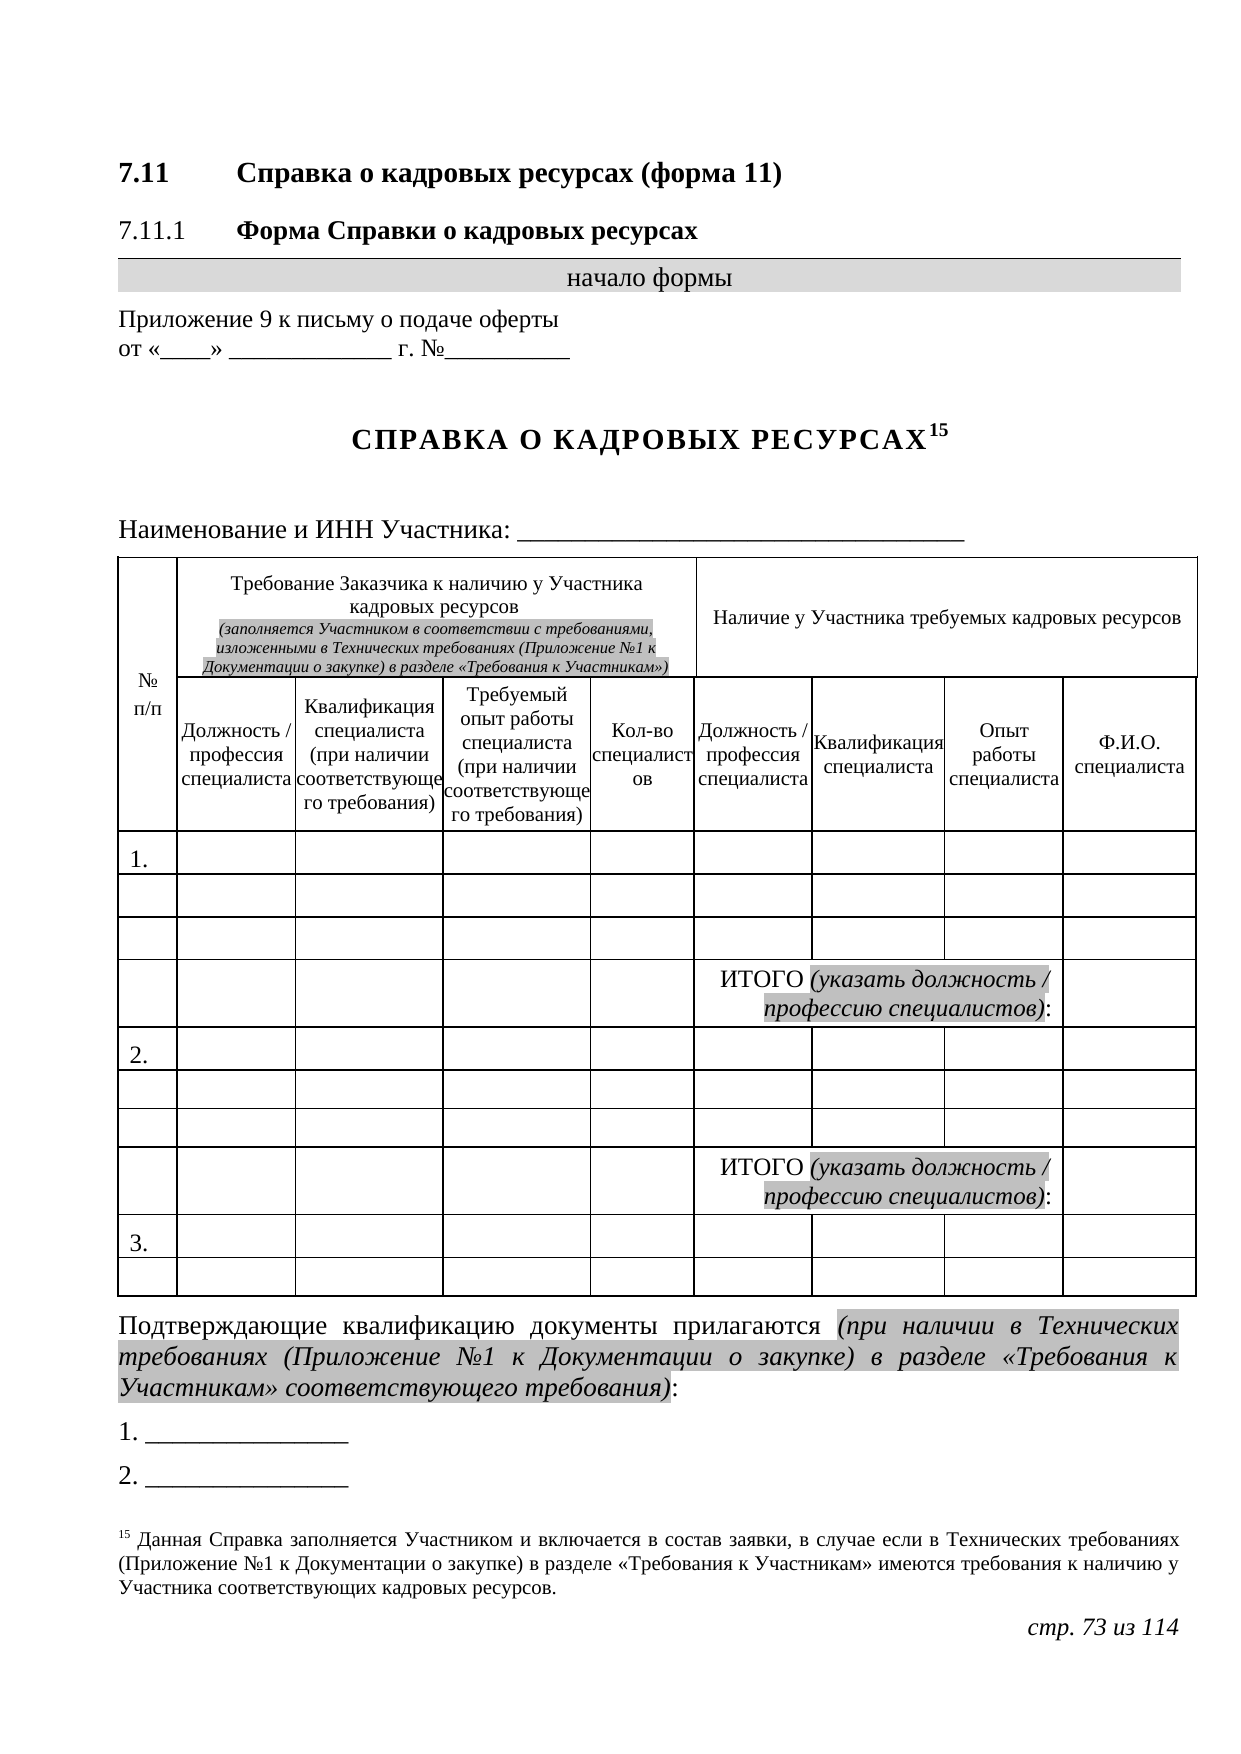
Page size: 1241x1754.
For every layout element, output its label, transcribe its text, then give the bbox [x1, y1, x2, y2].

text Форма Справки о кадровых ресурсах [118, 214, 1181, 245]
table_cell [119, 1258, 176, 1295]
table_cell [178, 1071, 295, 1108]
table_cell [119, 1215, 176, 1256]
text Справка о кадровых ресурсах [118, 418, 1181, 457]
table_cell [296, 960, 442, 1026]
table_cell Должность / профессия специалиста [178, 678, 295, 830]
table_cell Квалификация специалиста [813, 678, 944, 830]
table_cell ИТОГО (указать должность / профессию специалистов): [695, 1148, 1062, 1214]
table_cell [444, 875, 590, 916]
table_cell [695, 918, 811, 959]
table_header № п/п [119, 558, 176, 830]
table_cell [296, 1148, 442, 1214]
table_cell [695, 1215, 811, 1256]
table_header Требование Заказчика к наличию у Участника кадровых ресурсов (заполняется Участником в соответствии с требованиями, изложенными в Технических требованиях (Приложение №1 к Документации о закупке) в разделе «Требования к Участникам») [178, 558, 696, 676]
text 2. _______________ [118, 1459, 1181, 1490]
text начало формы [118, 259, 1181, 292]
table_cell [296, 1258, 442, 1295]
table_cell [813, 1028, 944, 1069]
table_cell [695, 1071, 811, 1108]
table_cell [1064, 1258, 1195, 1295]
table_cell [178, 1258, 295, 1295]
text Подтверждающие квалификацию документы прилагаются (при наличии в Технических требованиях (Приложение №1 к Документации о закупке) в разделе «Требования к Участникам» соответствующего требования): [118, 1309, 837, 1340]
table_cell [945, 832, 1062, 873]
table_cell [178, 918, 295, 959]
table_cell [119, 918, 176, 959]
table_cell [591, 875, 693, 916]
table_cell [444, 918, 590, 959]
table_cell [695, 1258, 811, 1295]
table_cell [178, 1148, 295, 1214]
table_cell [695, 832, 811, 873]
table_cell [591, 1109, 693, 1146]
table_cell Требуемый опыт работы специалиста (при наличии соответствующего требования) [444, 678, 590, 830]
table_cell [1064, 1109, 1195, 1146]
table_cell [178, 1109, 295, 1146]
table_cell [178, 960, 295, 1026]
table_cell Опыт работы специалиста [945, 678, 1062, 830]
table_cell [1064, 875, 1195, 916]
table_cell [296, 1109, 442, 1146]
table_cell [813, 875, 944, 916]
table_cell [813, 918, 944, 959]
table_cell [178, 832, 295, 873]
table_cell [813, 832, 944, 873]
table_cell [296, 1215, 442, 1256]
table_cell [119, 1109, 176, 1146]
table_cell [296, 1071, 442, 1108]
text Приложение 9 к письму о подаче оферты от «____» _____________ г. №__________ [118, 304, 1181, 362]
table_cell Должность / профессия специалиста [695, 678, 811, 830]
table_cell ИТОГО (указать должность / профессию специалистов): [695, 960, 1062, 1026]
table_cell [1064, 1148, 1195, 1214]
table_cell [813, 1071, 944, 1108]
subtitle Справка о кадровых ресурсах (форма 11) [118, 156, 1181, 189]
table_cell [119, 1148, 176, 1214]
table_cell [813, 1109, 944, 1146]
table_cell [119, 1071, 176, 1108]
table_cell [591, 960, 693, 1026]
table_cell [178, 1028, 295, 1069]
text Наименование и ИНН Участника: _________________________________ [118, 513, 1181, 544]
table_cell [444, 832, 590, 873]
table_cell [945, 1071, 1062, 1108]
table_cell [296, 832, 442, 873]
table_cell [444, 1028, 590, 1069]
table_cell [591, 1215, 693, 1256]
table_cell [695, 1028, 811, 1069]
table_cell [813, 1215, 944, 1256]
table_cell [591, 1148, 693, 1214]
table_cell [1064, 1215, 1195, 1256]
table_cell [1064, 832, 1195, 873]
table_cell [1064, 960, 1195, 1026]
table_cell [945, 1028, 1062, 1069]
table_cell Ф.И.О. специалиста [1064, 678, 1195, 830]
table_cell [444, 1071, 590, 1108]
table_cell [444, 1109, 590, 1146]
table_cell [296, 875, 442, 916]
table_cell [695, 1109, 811, 1146]
table_cell [178, 875, 295, 916]
table_cell [444, 1258, 590, 1295]
table_cell [945, 918, 1062, 959]
table_cell [119, 875, 176, 916]
table_cell [178, 1215, 295, 1256]
table_cell [119, 832, 176, 873]
table_cell [591, 832, 693, 873]
table_cell [945, 875, 1062, 916]
table_cell [119, 1028, 176, 1069]
table_cell [1064, 918, 1195, 959]
table_cell [591, 1028, 693, 1069]
table_cell [444, 960, 590, 1026]
table_cell [444, 1215, 590, 1256]
text Подтверждающие квалификацию документы прилагаются (при наличии в Технических требованиях (Приложение №1 к Документации о закупке) в разделе «Требования к Участникам» соответствующего требования): [671, 1309, 1181, 1403]
text 1. _______________ [118, 1415, 1181, 1446]
table_cell [813, 1258, 944, 1295]
table_cell [296, 1028, 442, 1069]
table_cell Кол-во специалистов [591, 678, 693, 830]
table_cell [119, 960, 176, 1026]
table_cell [945, 1109, 1062, 1146]
table_cell [296, 918, 442, 959]
table_cell [945, 1258, 1062, 1295]
table_cell [591, 1071, 693, 1108]
table_cell [444, 1148, 590, 1214]
table_cell [1064, 1028, 1195, 1069]
table_cell [945, 1215, 1062, 1256]
table_cell [695, 875, 811, 916]
table_cell Квалификация специалиста (при наличии соответствующего требования) [296, 678, 442, 830]
table_cell [591, 918, 693, 959]
table_cell [1064, 1071, 1195, 1108]
table_header Наличие у Участника требуемых кадровых ресурсов [697, 558, 1197, 676]
table_cell [591, 1258, 693, 1295]
